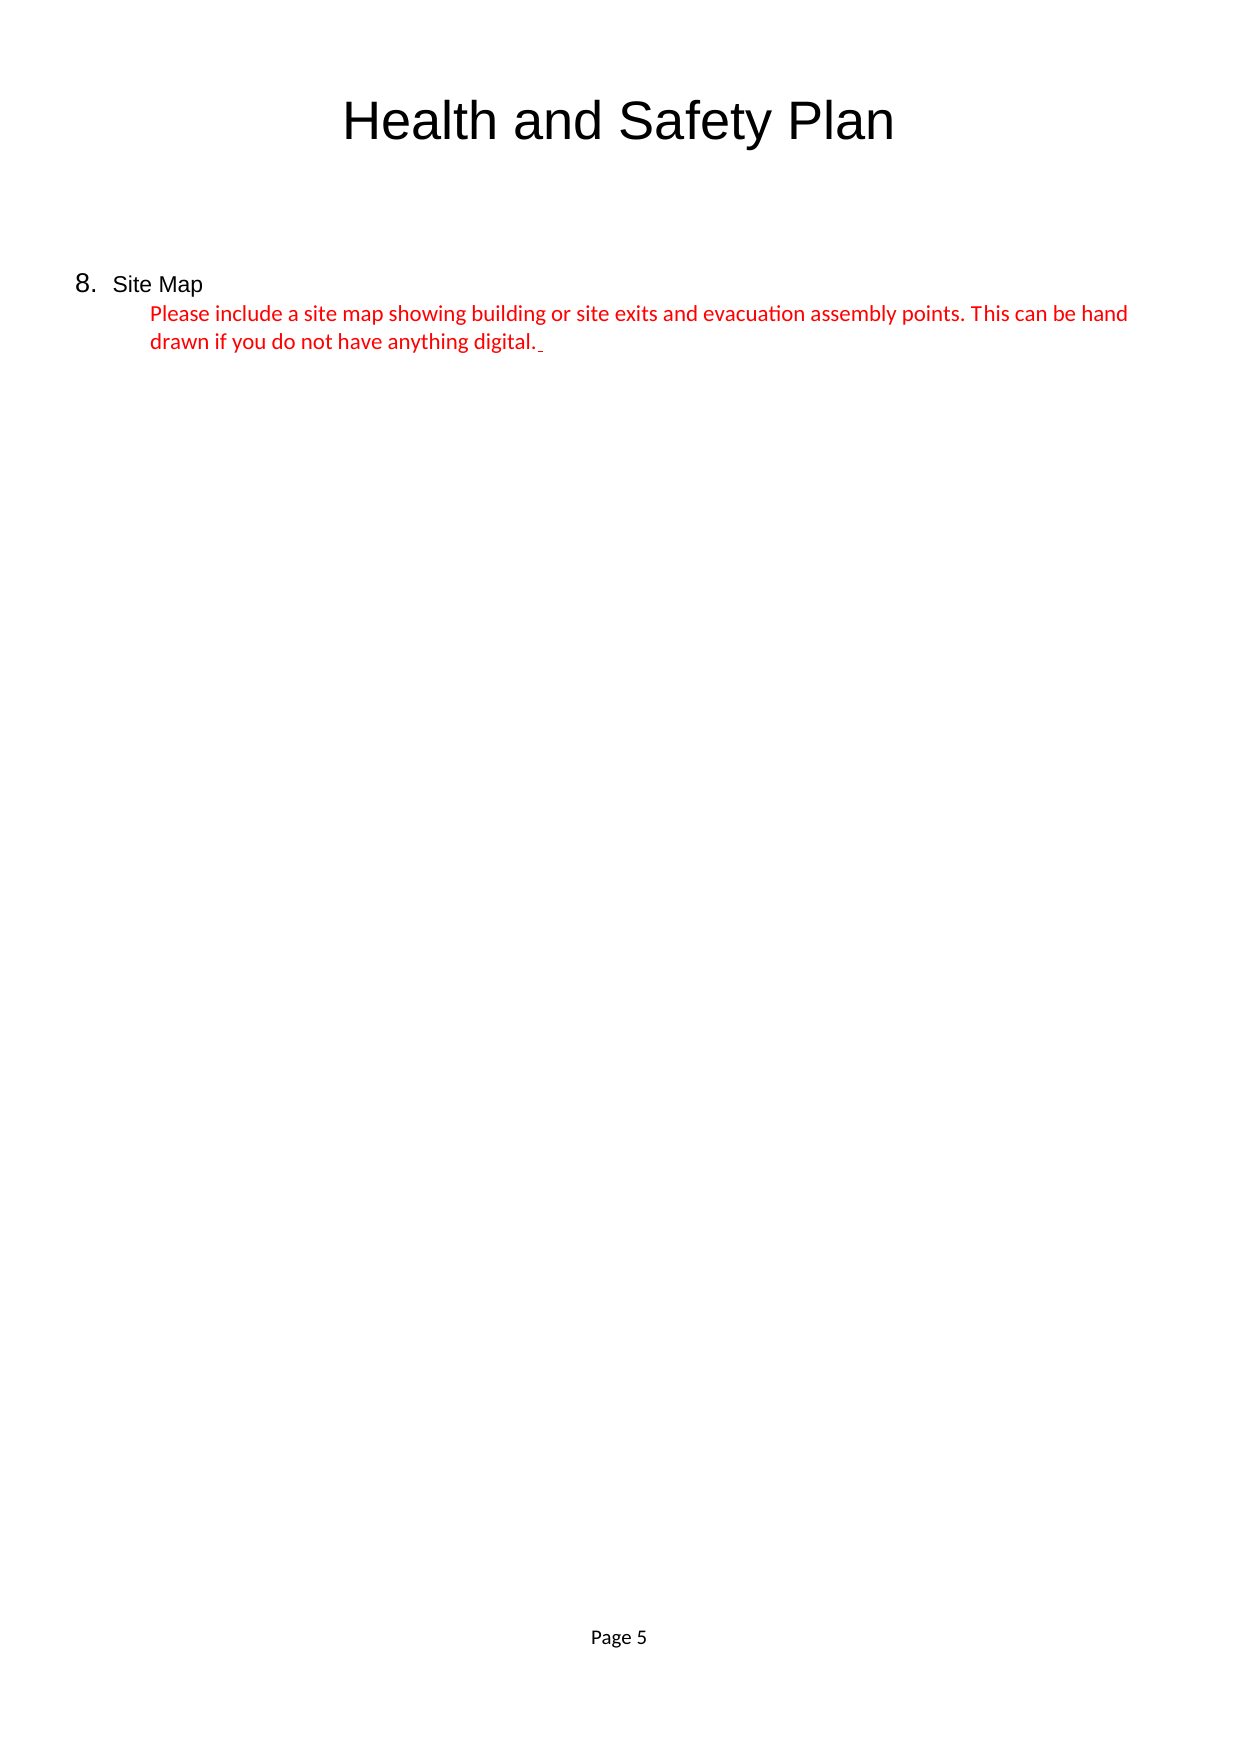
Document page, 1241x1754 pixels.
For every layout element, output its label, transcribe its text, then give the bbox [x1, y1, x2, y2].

list Site Map [75, 267, 1163, 299]
list Please include a site map showing building or site exits and evacuation assembly points. This can be hand drawn if you do not have anything digital. [150, 299, 1163, 355]
